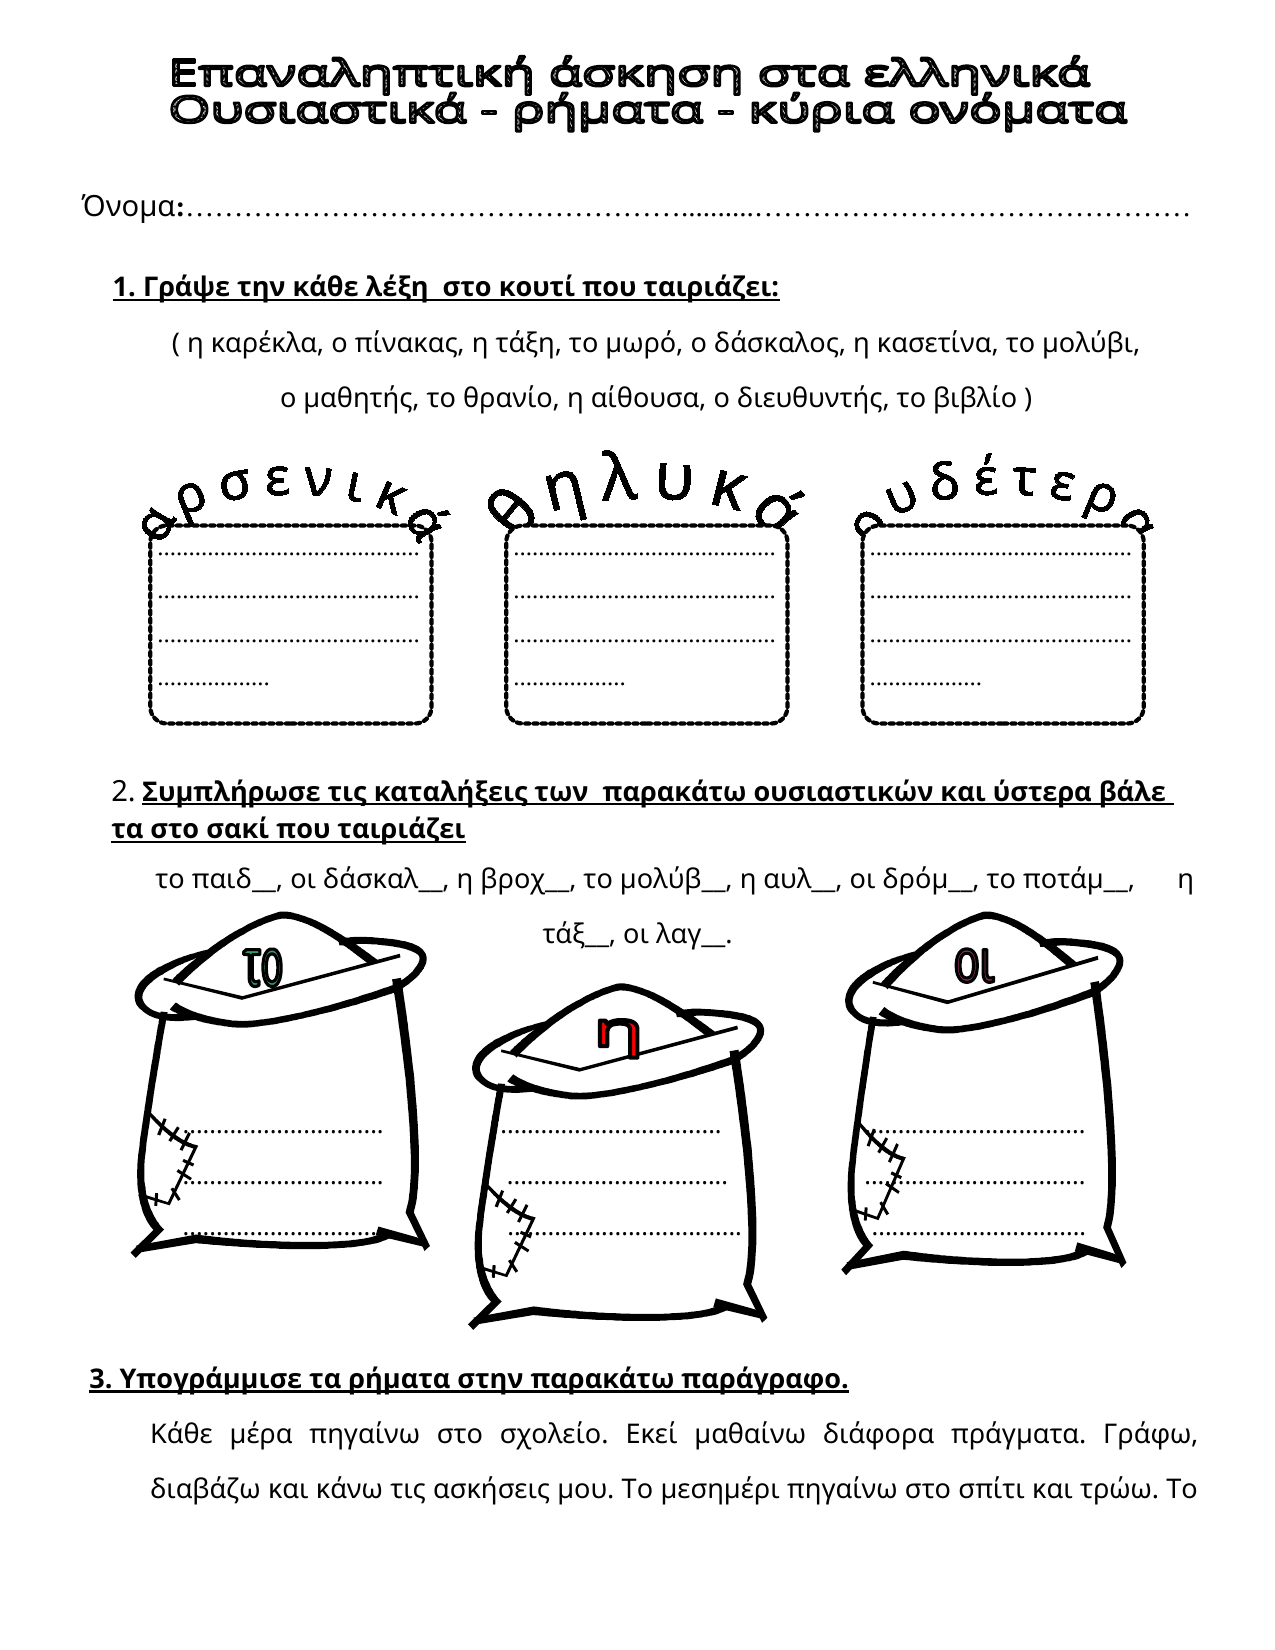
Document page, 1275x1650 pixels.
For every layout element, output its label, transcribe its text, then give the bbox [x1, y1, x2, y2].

text το παιδ__, οι δάσκαλ__, η βροχ__, το μολύβ__, η αυλ__, οι δρόμ__, το ποτάμ__, η τάξ__, οι λαγ__. [75, 859, 1200, 952]
text ................................ ................................... ................................ [150, 1208, 1200, 1242]
text 3. Υπογράμμισε τα ρήματα στην παρακάτω παράγραφο. [75, 1359, 1200, 1396]
text ο μαθητής, το θρανίο, η αίθουσα, ο διευθυντής, το βιβλίο ) [112, 378, 1200, 415]
picture [174, 102, 178, 118]
text .............................. ................................. ................................. [150, 1106, 1200, 1140]
text .............................. ................................. ................................. [75, 1157, 1200, 1191]
text 2. Συμπλήρωσε τις καταλήξεις των παρακάτω ουσιαστικών και ύστερα βάλε τα στο σακί που ταιριάζει [111, 770, 1200, 847]
text 1. Γράψε την κάθε λέξη στο κουτί που ταιριάζει: [112, 268, 1200, 305]
text Όνομα:……………………………………………..........……………………………………… [75, 186, 1200, 225]
text ( η καρέκλα, ο πίνακας, η τάξη, το μωρό, ο δάσκαλος, η κασετίνα, το μολύβι, [112, 323, 1200, 360]
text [150, 1414, 1200, 1507]
